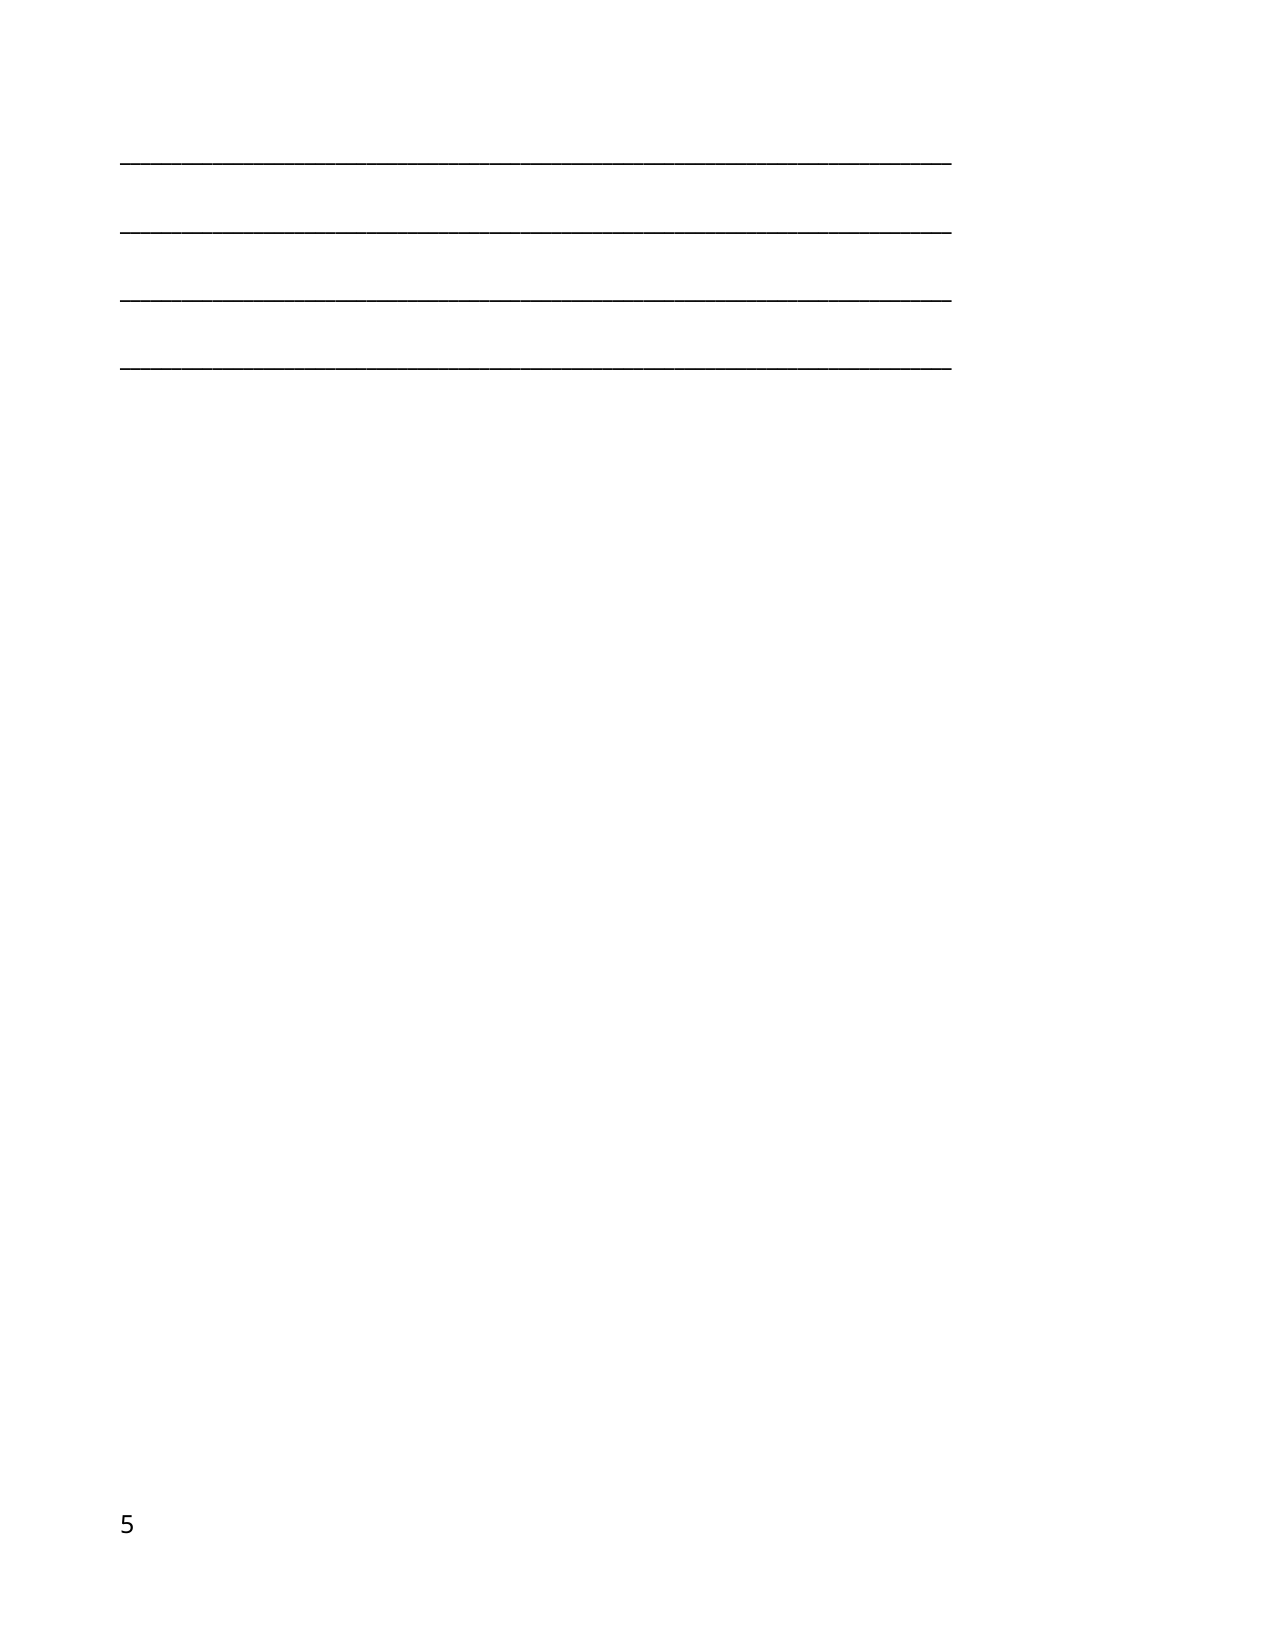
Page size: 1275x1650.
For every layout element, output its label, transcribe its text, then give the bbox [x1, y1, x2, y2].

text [120, 135, 1155, 169]
text _________________________________________________________________________________ [120, 339, 1155, 373]
text _________________________________________________________________________________ [120, 271, 1155, 305]
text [120, 203, 1155, 237]
